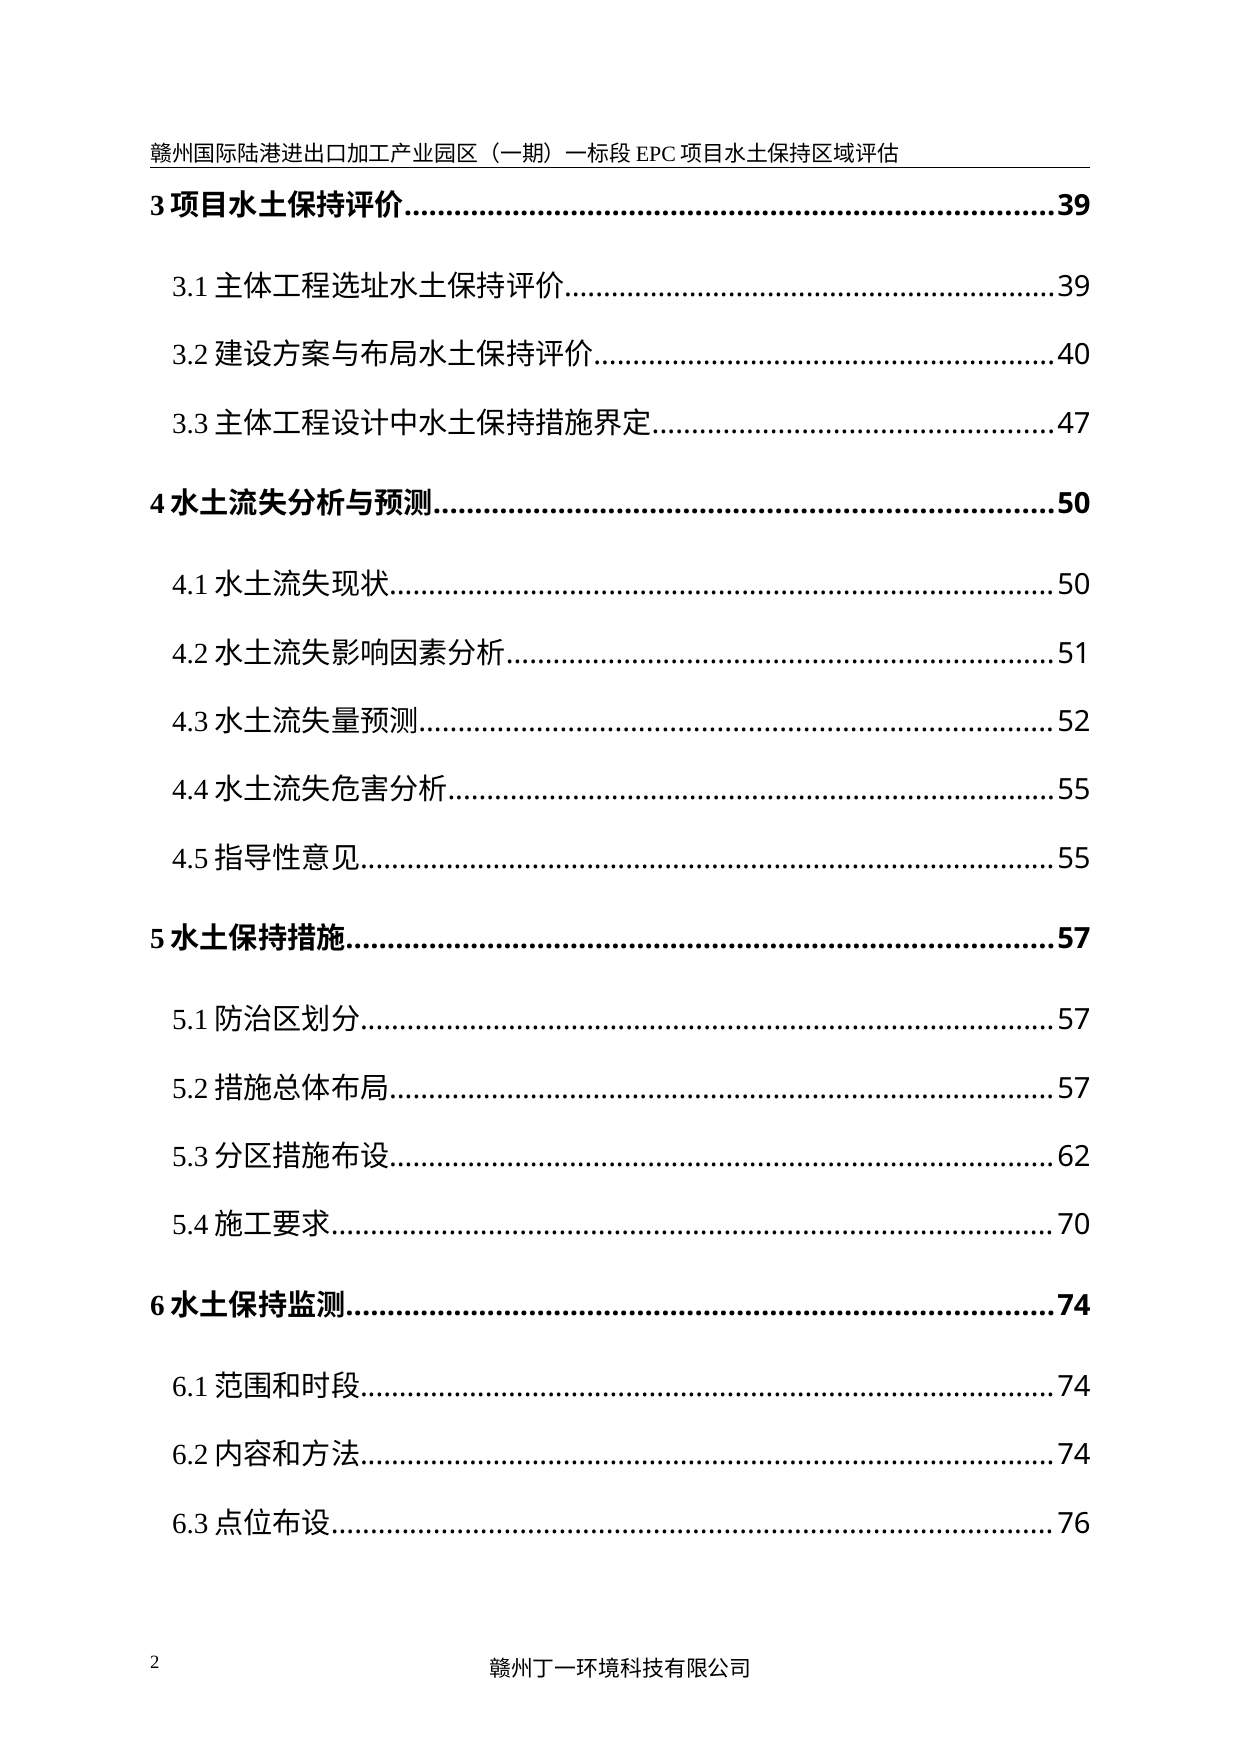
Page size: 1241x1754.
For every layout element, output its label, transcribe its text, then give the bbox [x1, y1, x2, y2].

text 6水土保持监测 74 [150, 1269, 1090, 1337]
text 4.3水土流失量预测 52 [172, 684, 1090, 753]
text 6.3点位布设 76 [172, 1486, 1090, 1554]
text 4.5指导性意见 55 [172, 821, 1090, 889]
text 4.2水土流失影响因素分析 51 [172, 616, 1090, 684]
text 4水土流失分析与预测 50 [150, 467, 1090, 535]
text 5.3分区措施布设 62 [172, 1119, 1090, 1188]
text 3项目水土保持评价 39 [150, 169, 1090, 237]
text 5.1防治区划分 57 [172, 983, 1090, 1051]
text 5.2措施总体布局 57 [172, 1051, 1090, 1119]
text 4.4水土流失危害分析 55 [172, 753, 1090, 821]
text 6.1范围和时段 74 [172, 1349, 1090, 1418]
text 3.3主体工程设计中水土保持措施界定 47 [172, 386, 1090, 454]
text 5.4施工要求 70 [172, 1188, 1090, 1256]
text 5水土保持措施 57 [150, 902, 1090, 970]
text 3.2建设方案与布局水土保持评价 40 [172, 318, 1090, 386]
text 4.1水土流失现状 50 [172, 548, 1090, 616]
text 6.2内容和方法 74 [172, 1418, 1090, 1486]
text 3.1主体工程选址水土保持评价 39 [172, 249, 1090, 318]
